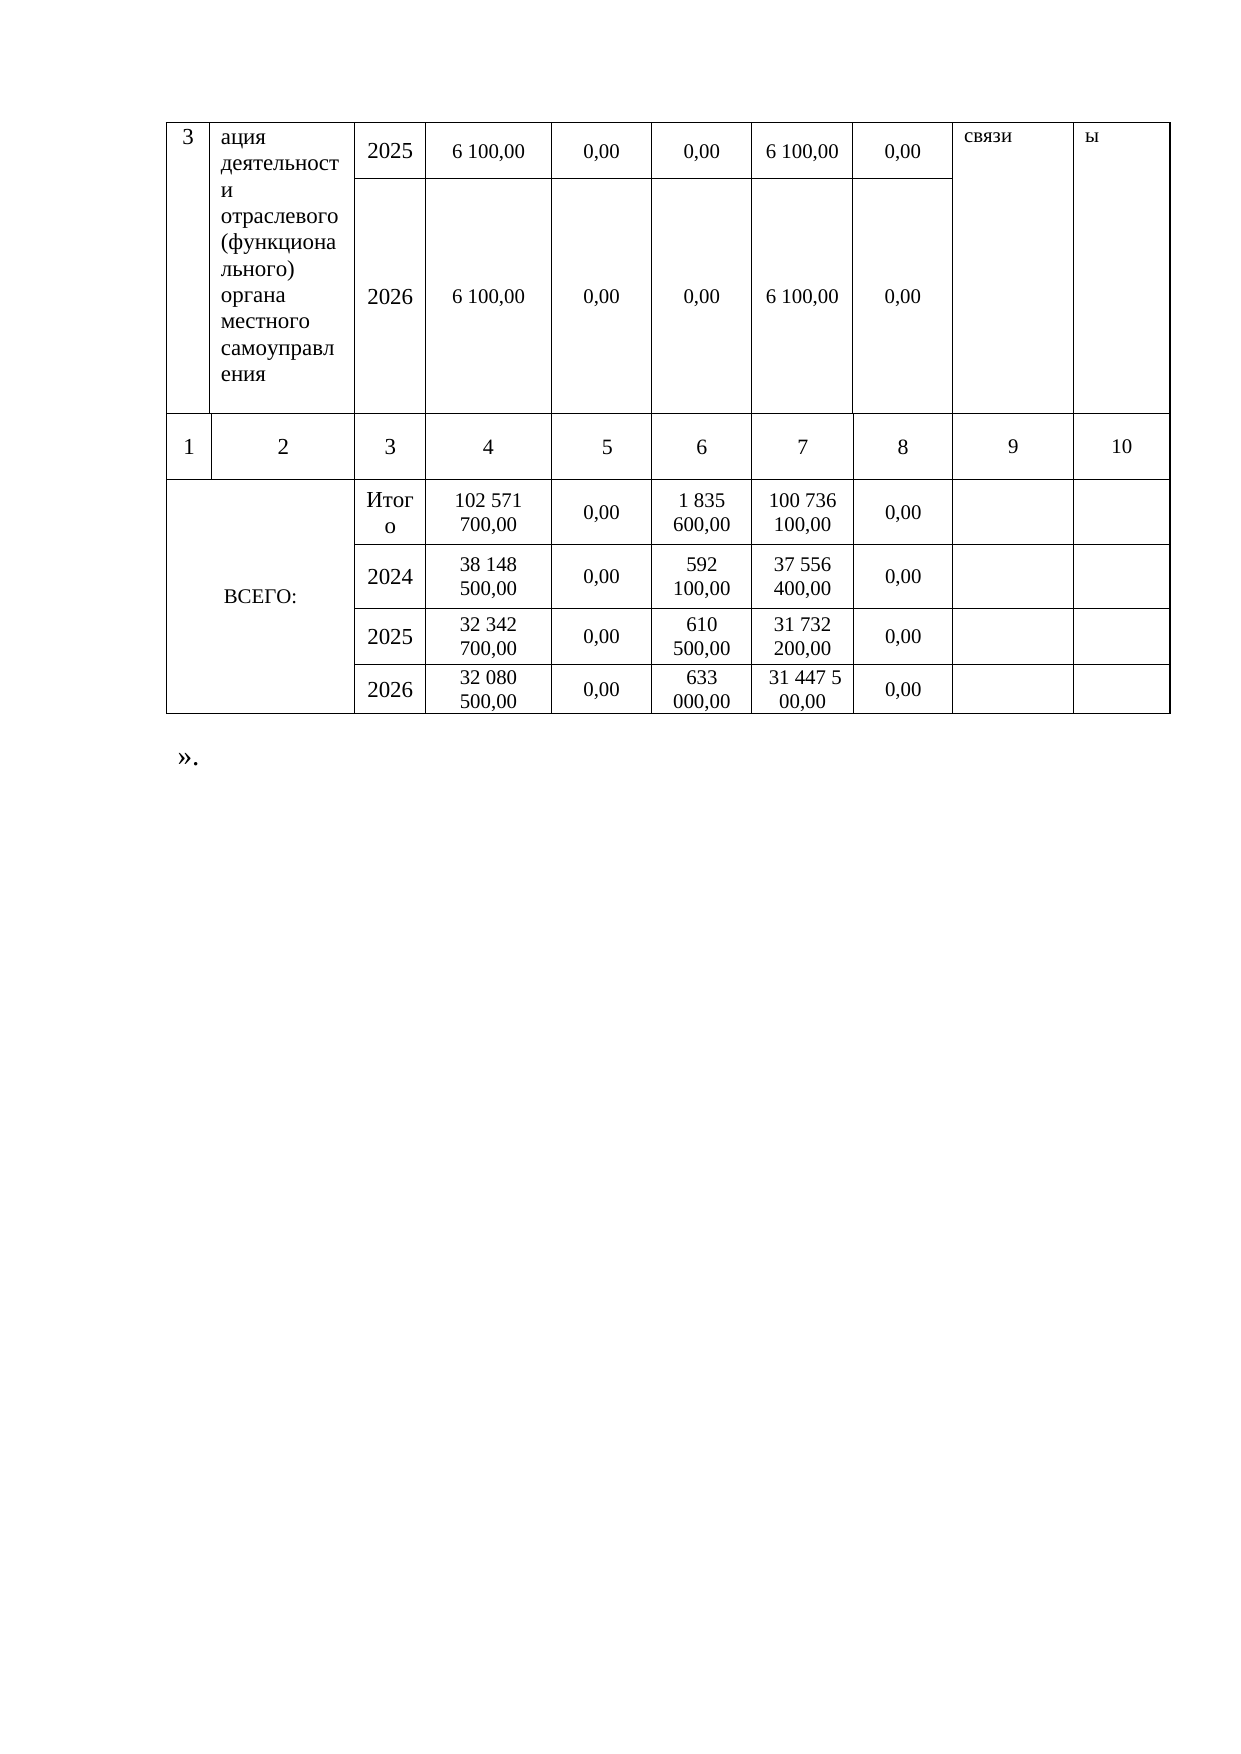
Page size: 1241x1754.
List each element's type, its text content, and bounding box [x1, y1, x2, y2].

table_cell [1074, 480, 1169, 544]
table_cell Отдел культуры [1074, 123, 1169, 413]
table_cell 37 556 400,00 [752, 545, 853, 607]
table_cell 0,00 [552, 665, 651, 713]
table_cell 0,00 [552, 545, 651, 607]
text ». [177, 714, 1240, 772]
table_cell 3 [355, 414, 425, 479]
table_cell 0,00 [854, 665, 952, 713]
table_cell [953, 609, 1073, 664]
table_cell [953, 545, 1073, 607]
table_cell 0,00 [854, 609, 952, 664]
table_cell 0,00 [552, 123, 651, 178]
table_cell 31 447 500,00 [752, 665, 853, 713]
table_cell 610 500,00 [652, 609, 751, 664]
table_cell 2024 [355, 545, 425, 607]
table_cell [1074, 665, 1169, 713]
table_cell 0,00 [552, 480, 651, 544]
table_cell 7 [752, 414, 853, 479]
table_cell 0,00 [652, 123, 751, 178]
table_cell 4 [426, 414, 551, 479]
table_cell 633 000,00 [652, 665, 751, 713]
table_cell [210, 123, 354, 413]
table_cell 0,00 [854, 480, 952, 544]
table_cell ВСЕГО: [167, 480, 354, 713]
table_cell 100 736 100,00 [752, 480, 853, 544]
table_cell 32 080 500,00 [426, 665, 551, 713]
table_cell [953, 665, 1073, 713]
table_cell [953, 480, 1073, 544]
table_cell 31 732 200,00 [752, 609, 853, 664]
table_cell 4.3 [167, 123, 209, 413]
table_cell 0,00 [552, 609, 651, 664]
table_cell 8 [854, 414, 952, 479]
table_cell 1 [167, 414, 211, 479]
table_cell 2025 [355, 123, 425, 178]
table_cell 5 [552, 414, 651, 479]
table_cell 2026 [355, 179, 425, 413]
table_cell 2 [212, 414, 354, 479]
table_cell 38 148 500,00 [426, 545, 551, 607]
table_cell 6 100,00 [426, 123, 551, 178]
table_cell 6 [652, 414, 751, 479]
table_cell 10 [1074, 414, 1169, 479]
table_cell [1074, 545, 1169, 607]
table_cell 2025 [355, 609, 425, 664]
table_cell 0,00 [552, 179, 651, 413]
table_cell 2026 [355, 665, 425, 713]
table_cell 6 100,00 [752, 179, 852, 413]
table_cell 32 342 700,00 [426, 609, 551, 664]
table_cell 1 835 600,00 [652, 480, 751, 544]
table_cell 102 571 700,00 [426, 480, 551, 544]
table_cell 6 100,00 [752, 123, 852, 178]
table_cell 9 [953, 414, 1073, 479]
table_cell 0,00 [853, 179, 952, 413]
table_cell 6 100,00 [426, 179, 551, 413]
table_cell 0,00 [854, 545, 952, 607]
table_cell 0,00 [853, 123, 952, 178]
table_cell 0,00 [652, 179, 751, 413]
table_cell [1074, 609, 1169, 664]
table_cell Итого [355, 480, 425, 544]
table_cell Оплата услуг связи [953, 123, 1073, 413]
table_cell 592 100,00 [652, 545, 751, 607]
